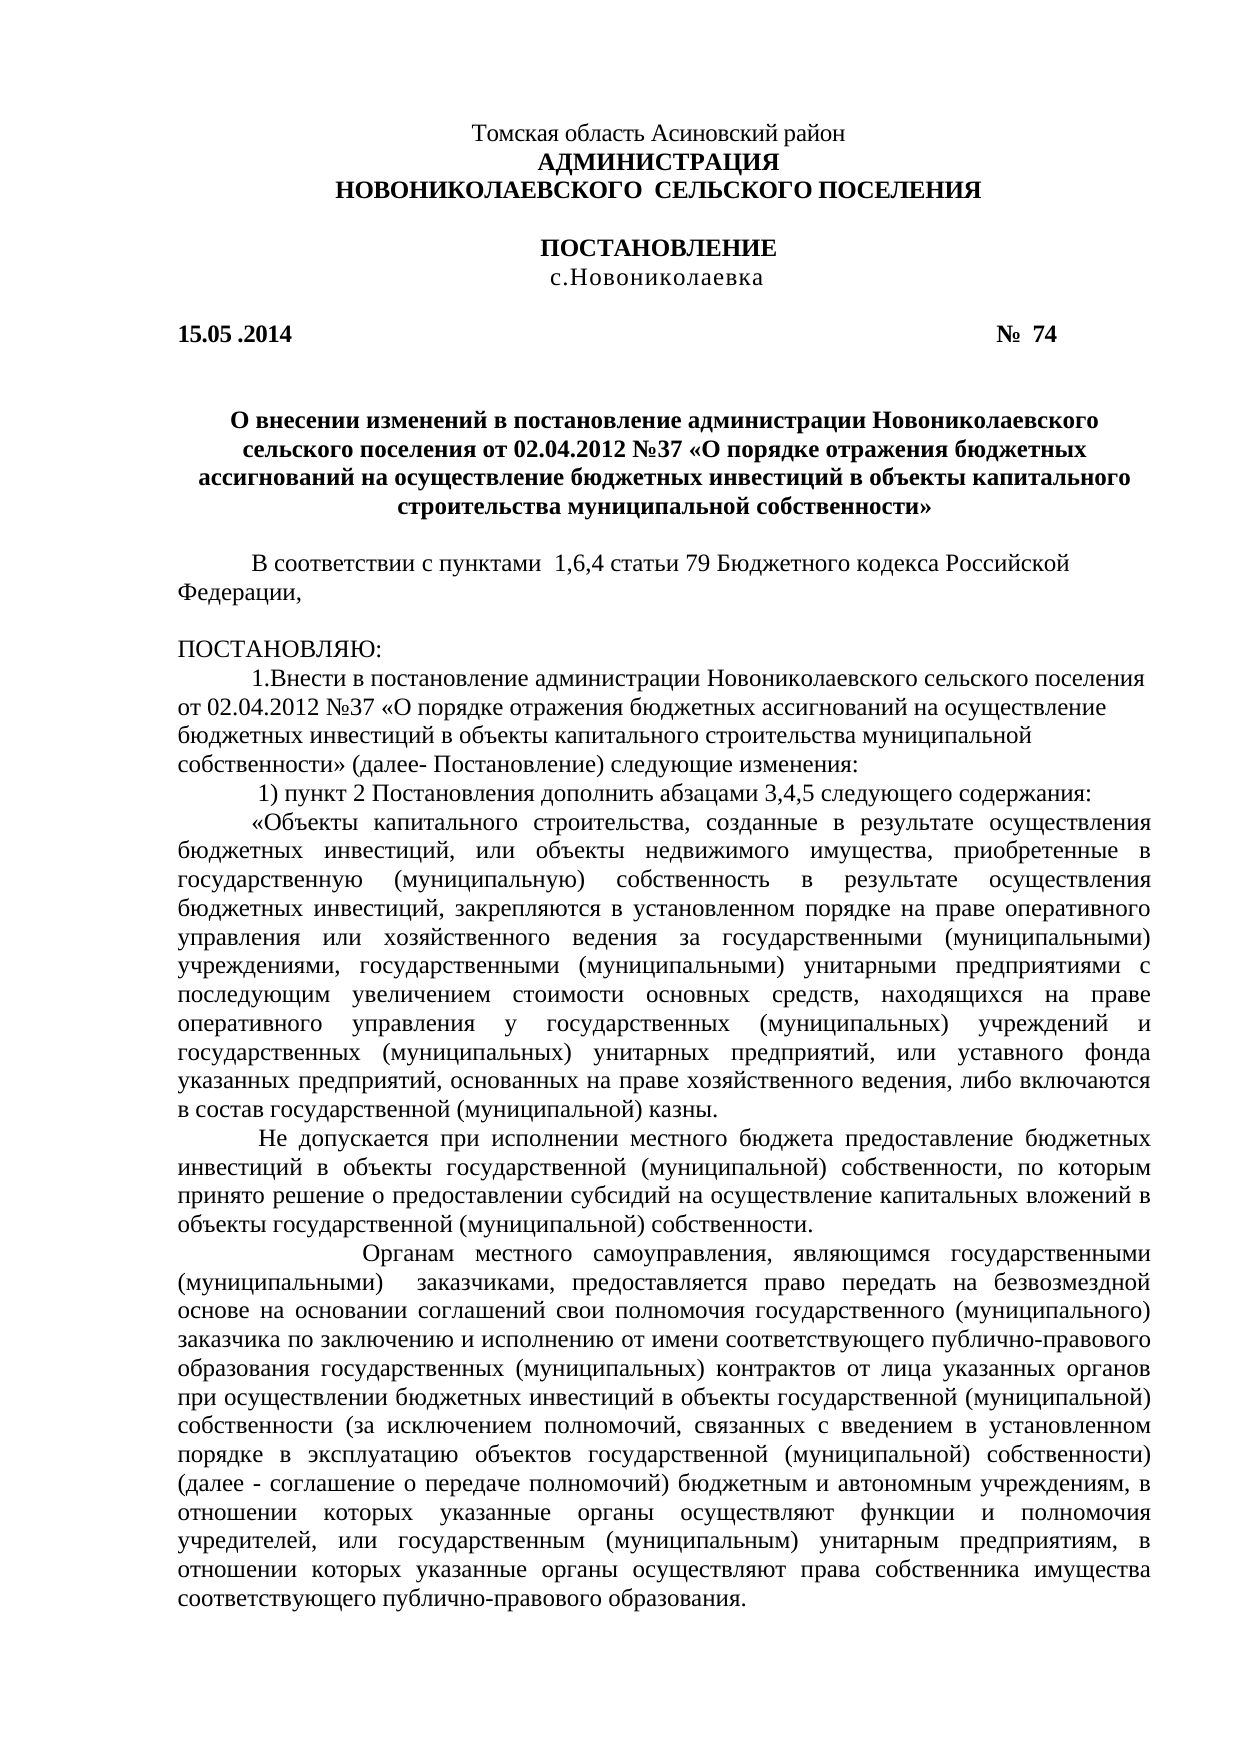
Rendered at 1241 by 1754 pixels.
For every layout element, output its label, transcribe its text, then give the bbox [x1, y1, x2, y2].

text НОВОНИКОЛАЕВСКОГО СЕЛЬСКОГО ПОСЕЛЕНИЯ [177, 176, 1140, 204]
text Томская область Асиновский район [177, 118, 1140, 147]
text ПОСТАНОВЛЯЮ: [177, 634, 1152, 663]
text Органам местного самоуправления, являющимся государственными (муниципальными) заказчиками, предоставляется право передать на безвозмездной основе на основании соглашений свои полномочия государственного (муниципального) заказчика по заключению и исполнению от имени соответствующего публично-правового образования государственных (муниципальных) контрактов от лица указанных органов при осуществлении бюджетных инвестиций в объекты государственной (муниципальной) собственности (за исключением полномочий, связанных с введением в установленном порядке в эксплуатацию объектов государственной (муниципальной) собственности) (далее - соглашение о передаче полномочий) бюджетным и автономным учреждениям, в отношении которых указанные органы осуществляют функции и полномочия учредителей, или государственным (муниципальным) унитарным предприятиям, в отношении которых указанные органы осуществляют права собственника имущества соответствующего публично-правового образования. [177, 1238, 1152, 1612]
text 1) пункт 2 Постановления дополнить абзацами 3,4,5 следующего содержания: [177, 778, 1152, 807]
text О внесении изменений в постановление администрации Новониколаевского сельского поселения от 02.04.2012 №37 «О порядке отражения бюджетных ассигнований на осуществление бюджетных инвестиций в объекты капитального строительства муниципальной собственности» [177, 405, 1152, 520]
text В соответствии с пунктами 1,6,4 статьи 79 Бюджетного кодекса Российской Федерации, [177, 548, 1152, 605]
text АДМИНИСТРАЦИЯ [177, 147, 1140, 176]
text «Объекты капитального строительства, созданные в результате осуществления бюджетных инвестиций, или объекты недвижимого имущества, приобретенные в государственную (муниципальную) собственность в результате осуществления бюджетных инвестиций, закрепляются в установленном порядке на праве оперативного управления или хозяйственного ведения за государственными (муниципальными) учреждениями, государственными (муниципальными) унитарными предприятиями с последующим увеличением стоимости основных средств, находящихся на праве оперативного управления у государственных (муниципальных) учреждений и государственных (муниципальных) унитарных предприятий, или уставного фонда указанных предприятий, основанных на праве хозяйственного ведения, либо включаются в состав государственной (муниципальной) казны. [177, 807, 1152, 1123]
text с.Новониколаевка [177, 262, 1152, 291]
text 15.05 .2014 № 74 [177, 319, 1152, 348]
text Не допускается при исполнении местного бюджета предоставление бюджетных инвестиций в объекты государственной (муниципальной) собственности, по которым принято решение о предоставлении субсидий на осуществление капитальных вложений в объекты государственной (муниципальной) собственности. [177, 1123, 1152, 1238]
text ПОСТАНОВЛЕНИЕ [177, 233, 1140, 262]
text 1.Внести в постановление администрации Новониколаевского сельского поселения от 02.04.2012 №37 «О порядке отражения бюджетных ассигнований на осуществление бюджетных инвестиций в объекты капитального строительства муниципальной собственности» (далее- Постановление) следующие изменения: [177, 663, 1152, 778]
